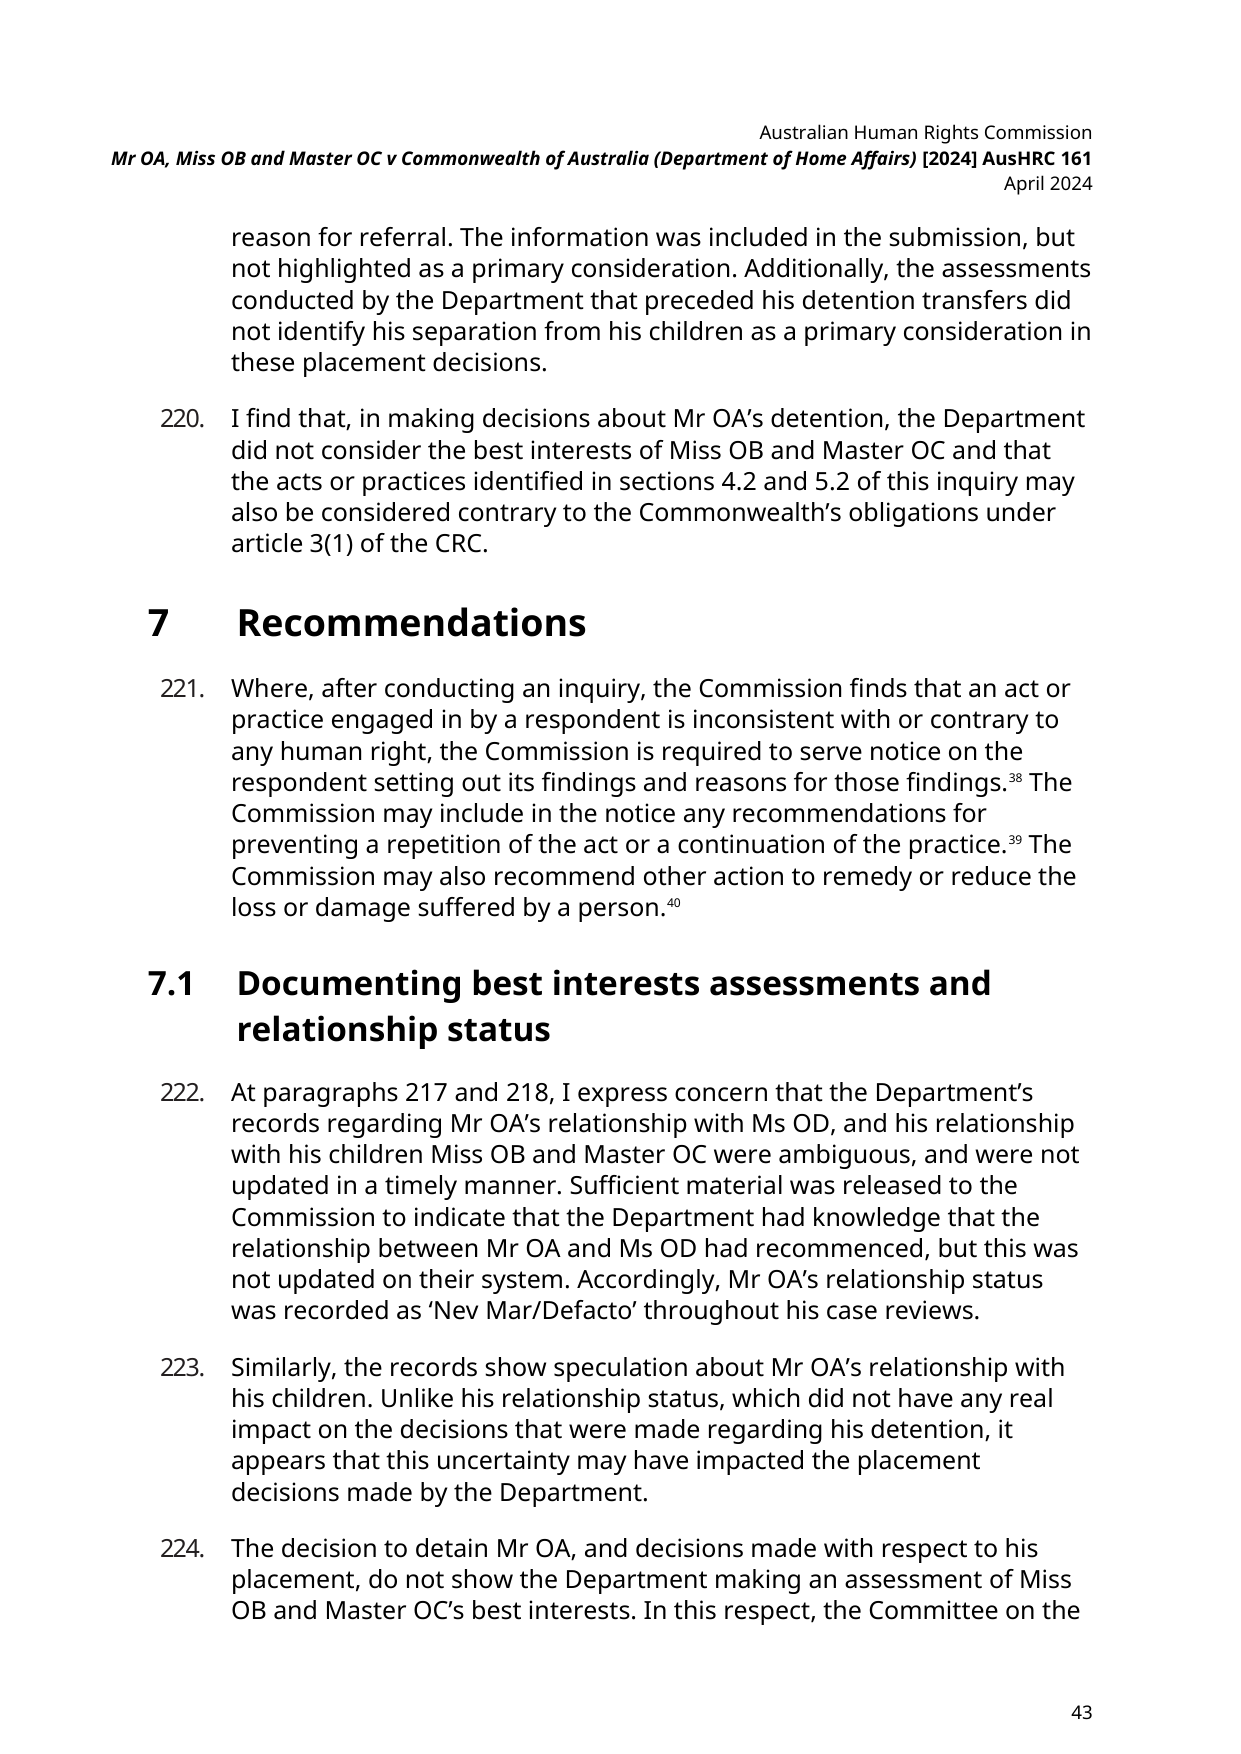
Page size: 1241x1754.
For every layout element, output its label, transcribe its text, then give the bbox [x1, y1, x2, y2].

list I find that, in making decisions about Mr OA’s detention, the Department did not consider the best interests of Miss OB and Master OC and that the acts or practices identified in sections 4.2 and 5.2 of this inquiry may also be considered contrary to the Commonwealth’s obligations under article 3(1) of the CRC. [160, 403, 1092, 559]
subtitle Documenting best interests assessments and relationship status [148, 960, 1092, 1051]
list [160, 1532, 1092, 1626]
subtitle Recommendations [148, 597, 1092, 648]
list Where, after conducting an inquiry, the Commission finds that an act or practice engaged in by a respondent is inconsistent with or contrary to any human right, the Commission is required to serve notice on the respondent setting out its findings and reasons for those findings. The Commission may include in the notice any recommendations for preventing a repetition of the act or a continuation of the practice. The Commission may also recommend other action to remedy or reduce the loss or damage suffered by a person. [160, 673, 1092, 923]
list Similarly, the records show speculation about Mr OA’s relationship with his children. Unlike his relationship status, which did not have any real impact on the decisions that were made regarding his detention, it appears that this uncertainty may have impacted the placement decisions made by the Department. [160, 1351, 1092, 1507]
list At paragraphs 217 and 218, I express concern that the Department’s records regarding Mr OA’s relationship with Ms OD, and his relationship with his children Miss OB and Master OC were ambiguous, and were not updated in a timely manner. Sufficient material was released to the Commission to indicate that the Department had knowledge that the relationship between Mr OA and Ms OD had recommenced, but this was not updated on their system. Accordingly, Mr OA’s relationship status was recorded as ‘Nev Mar/Defacto’ throughout his case reviews. [160, 1076, 1092, 1326]
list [160, 222, 1092, 378]
